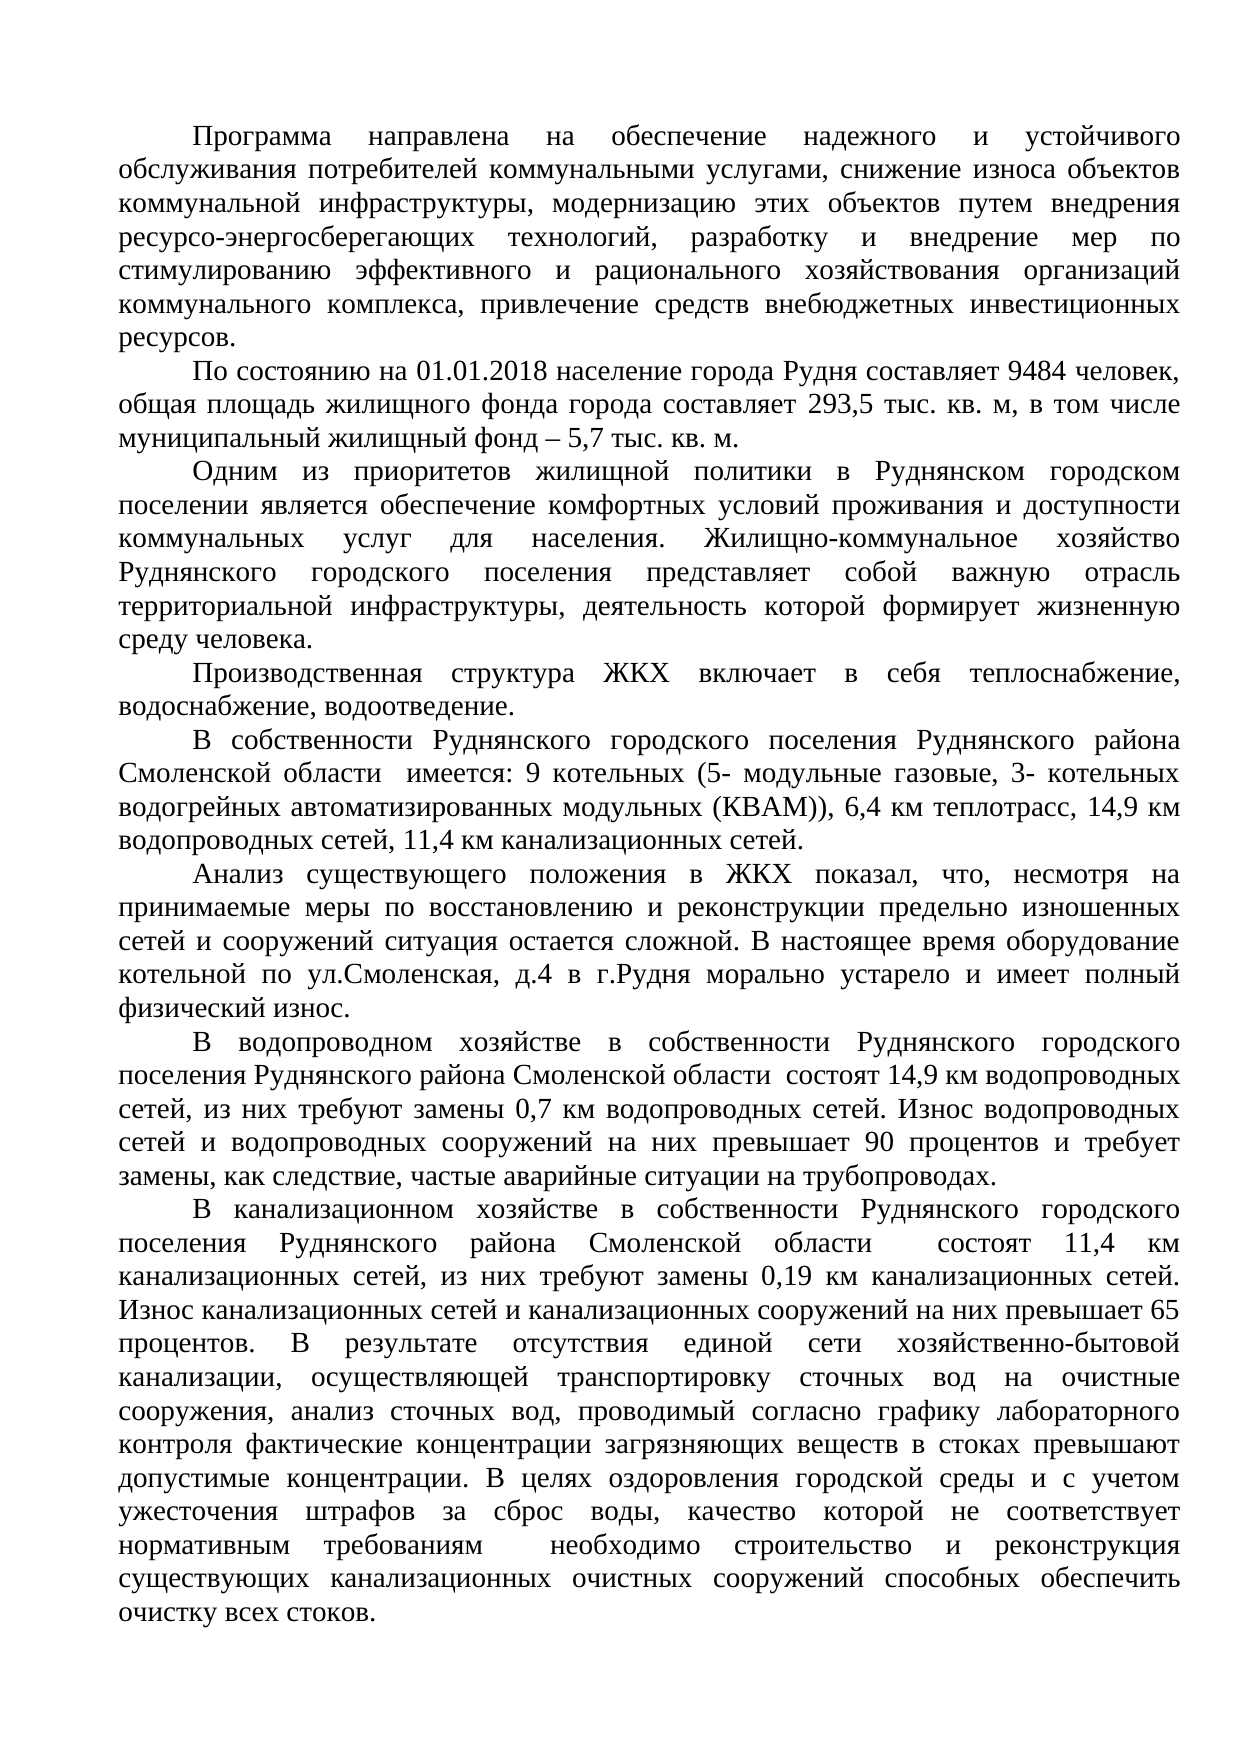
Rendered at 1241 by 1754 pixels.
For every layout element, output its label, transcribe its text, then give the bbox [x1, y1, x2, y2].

text Программа направлена на обеспечение надежного и устойчивого обслуживания потребителей коммунальными услугами, снижение износа объектов коммунальной инфраструктуры, модернизацию этих объектов путем внедрения ресурсо-энергосберегающих технологий, разработку и внедрение мер по стимулированию эффективного и рационального хозяйствования организаций коммунального комплекса, привлечение средств внебюджетных инвестиционных ресурсов. [118, 118, 1181, 353]
text По состоянию на 01.01.2018 население города Рудня составляет 9484 человек, общая площадь жилищного фонда города составляет 293,5 тыс. кв. м, в том числе муниципальный жилищный фонд – 5,7 тыс. кв. м. [118, 353, 1181, 453]
text Анализ существующего положения в ЖКХ показал, что, несмотря на принимаемые меры по восстановлению и реконструкции предельно изношенных сетей и сооружений ситуация остается сложной. В настоящее время оборудование котельной по ул.Смоленская, д.4 в г.Рудня морально устарело и имеет полный физический износ. [118, 856, 1181, 1024]
text Производственная структура ЖКХ включает в себя теплоснабжение, водоснабжение, водоотведение. [118, 655, 1181, 722]
text В собственности Руднянского городского поселения Руднянского района Смоленской области имеется: 9 котельных (5- модульные газовые, 3- котельных водогрейных автоматизированных модульных (КВАМ)), 6,4 км теплотрасс, 14,9 км водопроводных сетей, 11,4 км канализационных сетей. [118, 722, 1181, 856]
text Одним из приоритетов жилищной политики в Руднянском городском поселении является обеспечение комфортных условий проживания и доступности коммунальных услуг для населения. Жилищно-коммунальное хозяйство Руднянского городского поселения представляет собой важную отрасль территориальной инфраструктуры, деятельность которой формирует жизненную среду человека. [118, 453, 1181, 655]
text В канализационном хозяйстве в собственности Руднянского городского поселения Руднянского района Смоленской области состоят 11,4 км канализационных сетей, из них требуют замены 0,19 км канализационных сетей. Износ канализационных сетей и канализационных сооружений на них превышает 65 процентов. В результате отсутствия единой сети хозяйственно-бытовой канализации, осуществляющей транспортировку сточных вод на очистные сооружения, анализ сточных вод, проводимый согласно графику лабораторного контроля фактические концентрации загрязняющих веществ в стоках превышают допустимые концентрации. В целях оздоровления городской среды и с учетом ужесточения штрафов за сброс воды, качество которой не соответствует нормативным требованиям необходимо строительство и реконструкция существующих канализационных очистных сооружений способных обеспечить очистку всех стоков. [118, 1191, 1181, 1627]
text В водопроводном хозяйстве в собственности Руднянского городского поселения Руднянского района Смоленской области состоят 14,9 км водопроводных сетей, из них требуют замены 0,7 км водопроводных сетей. Износ водопроводных сетей и водопроводных сооружений на них превышает 90 процентов и требует замены, как следствие, частые аварийные ситуации на трубопроводах. [118, 1024, 1181, 1191]
